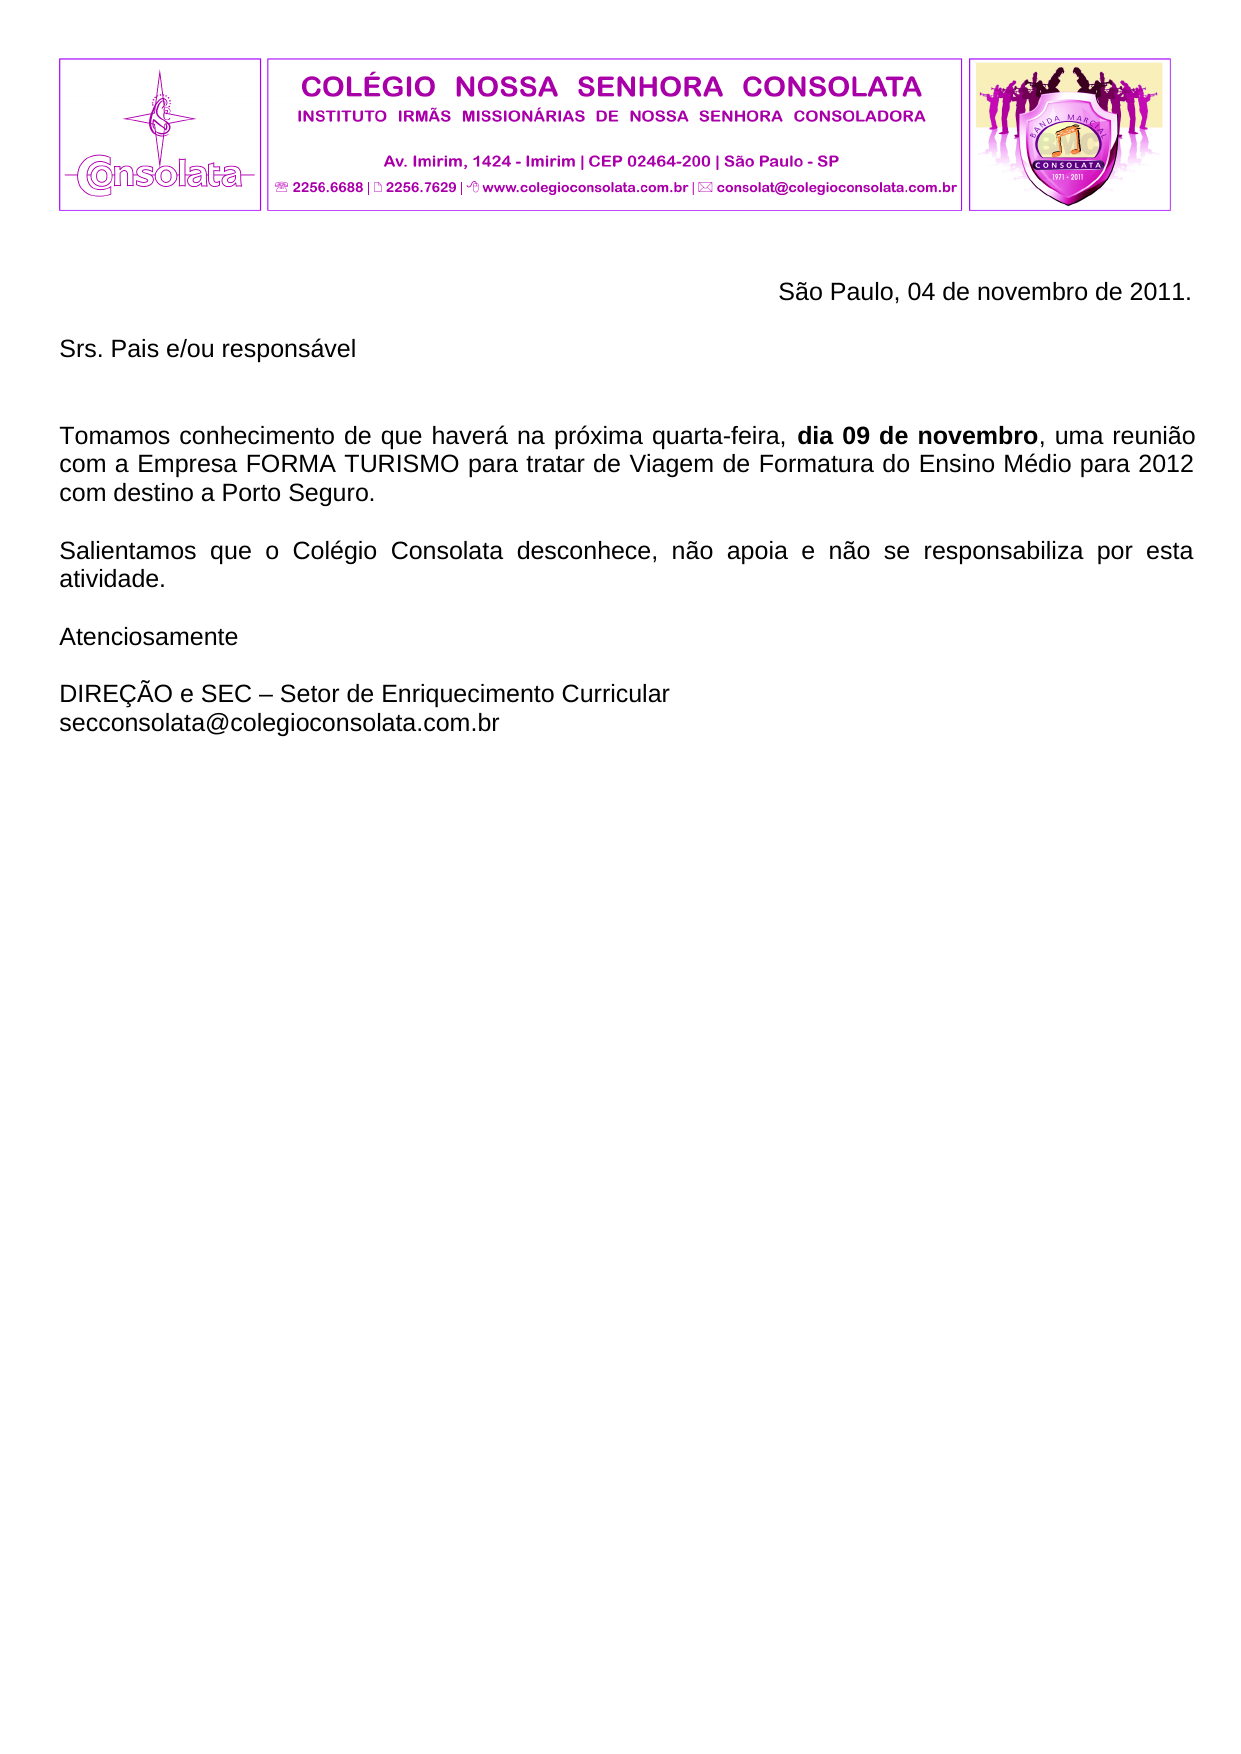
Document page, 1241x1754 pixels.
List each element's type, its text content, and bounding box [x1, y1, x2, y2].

text Salientamos que o Colégio Consolata desconhece, não apoia e não se responsabiliza por esta atividade. [59, 536, 1196, 593]
text Tomamos conhecimento de que haverá na próxima quarta-feira, dia 09 de novembro, uma reunião com a Empresa FORMA TURISMO para tratar de Viagem de Formatura do Ensino Médio para 2012 com destino a Porto Seguro. [59, 421, 1196, 507]
text São Paulo, 04 de novembro de 2011. [723, 277, 1196, 306]
text Srs. Pais e/ou responsável [59, 334, 1196, 363]
picture [59, 58, 1171, 211]
text secconsolata@colegioconsolata.com.br [59, 708, 1196, 737]
text Atenciosamente [59, 622, 1196, 651]
text DIREÇÃO e SEC – Setor de Enriquecimento Curricular [59, 679, 1196, 708]
